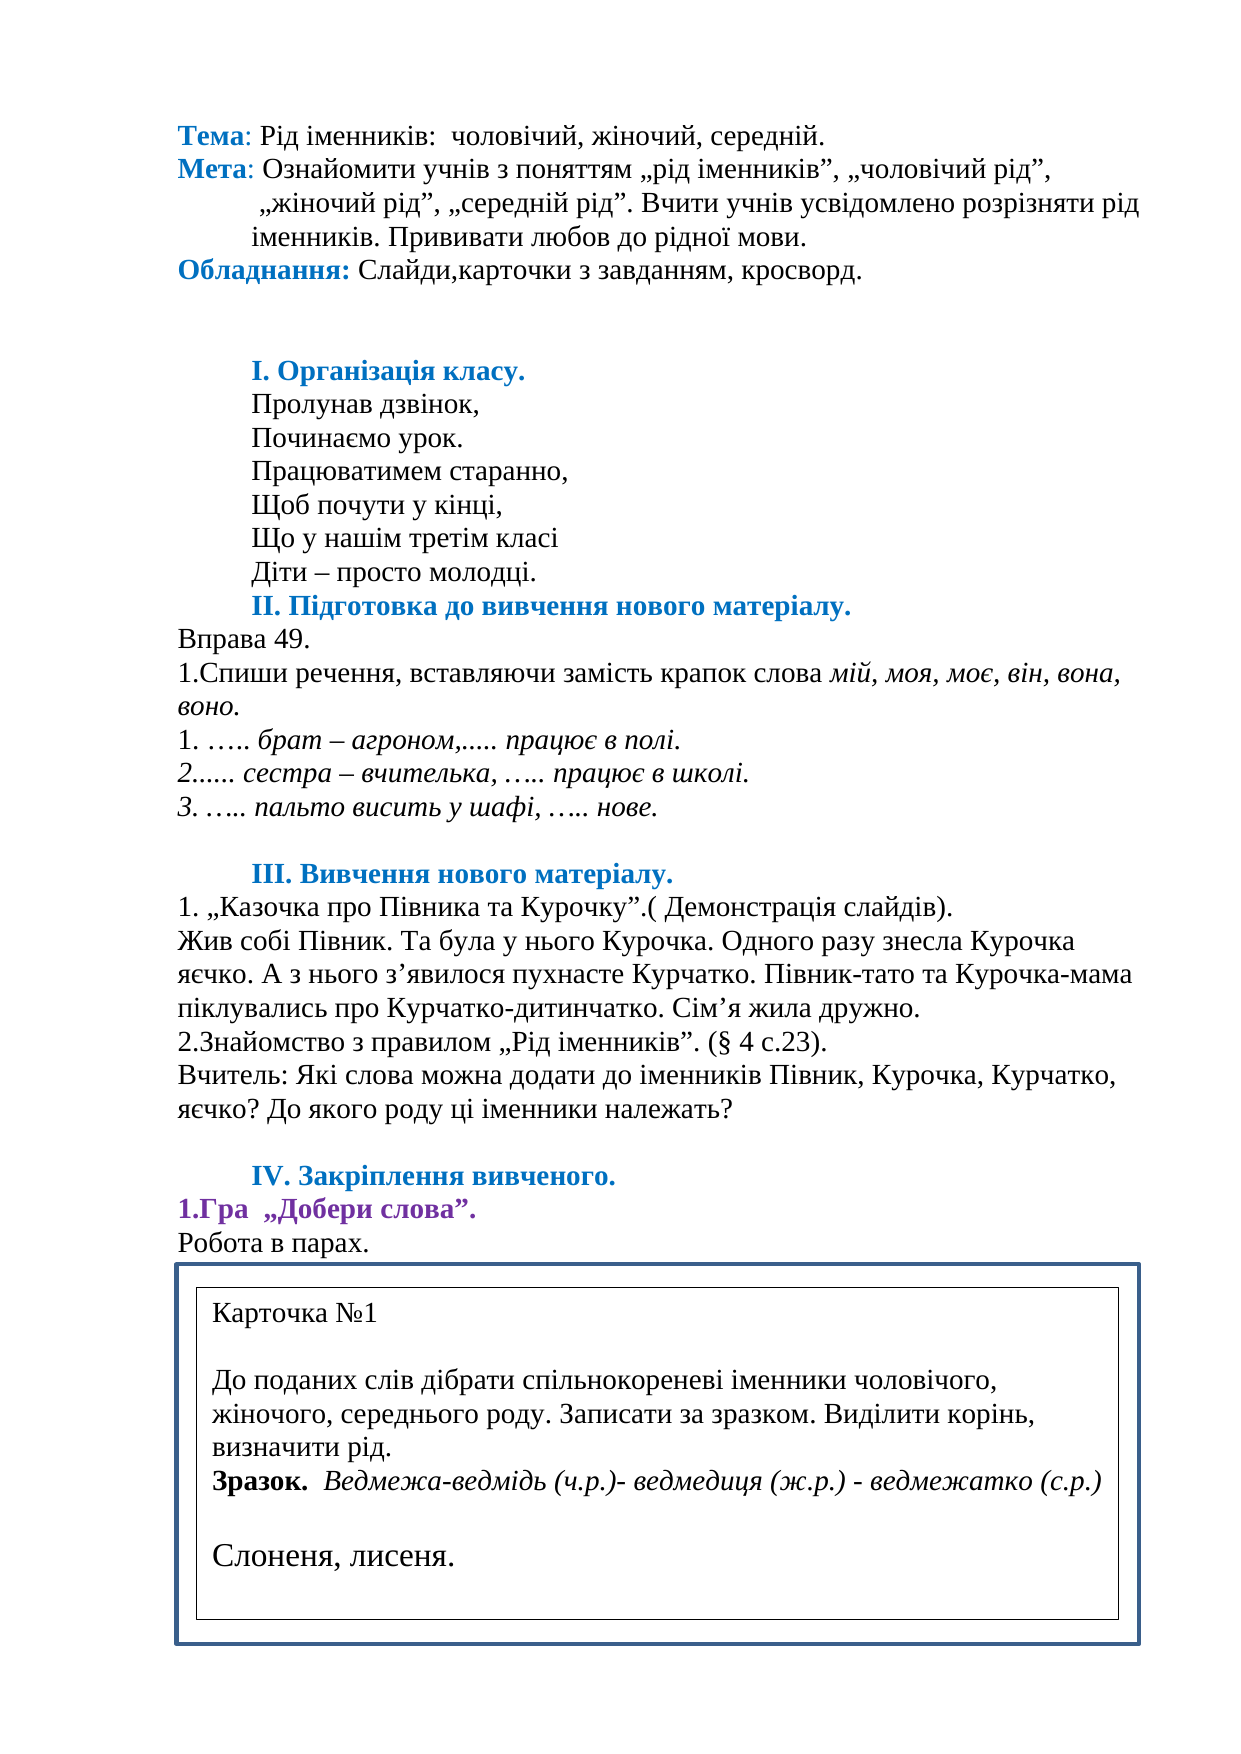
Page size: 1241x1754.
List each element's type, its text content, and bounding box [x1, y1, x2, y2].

text Робота в парах. [177, 1225, 1152, 1258]
text Жив собі Півник. Та була у нього Курочка. Одного разу знесла Курочка яєчко. А з нього з’явилося пухнасте Курчатко. Півник-тато та Курочка-мама піклувались про Курчатко-дитинчатко. Сім’я жила дружно. [177, 923, 1152, 1024]
text Що у нашім третім класі [251, 521, 1152, 554]
text 1. „Казочка про Півника та Курочку”.( Демонстрація слайдів). [177, 889, 1152, 923]
text 1.Спиши речення, вставляючи замість крапок слова мій, моя, моє, він, вона, воно. [177, 655, 1152, 722]
text Діти – просто молодці. [251, 554, 1152, 588]
text 1. ….. брат – агроном,..... працює в полі. [177, 722, 1152, 755]
text Вчитель: Які слова можна додати до іменників Півник, Курочка, Курчатко, яєчко? До якого роду ці іменники належать? [177, 1057, 1152, 1124]
text ІІ. Підготовка до вивчення нового матеріалу. [177, 588, 1152, 621]
text Пролунав дзвінок, [251, 386, 1152, 420]
text Працюватимем старанно, [251, 453, 1152, 487]
text Мета: Ознайомити учнів з поняттям „рід іменників”, „чоловічий рід”, [177, 152, 1152, 185]
text 3. ….. пальто висить у шафі, ….. нове. [177, 789, 1152, 822]
text Обладнання: Слайди,карточки з завданням, кросворд. [177, 252, 1152, 286]
text ІІІ. Вивчення нового матеріалу. [177, 856, 1152, 889]
text 1.Гра „Добери слова”. [177, 1191, 1152, 1225]
text Вправа 49. [177, 621, 1152, 655]
text Щоб почути у кінці, [251, 487, 1152, 521]
text „жіночий рід”, „середній рід”. Вчити учнів усвідомлено розрізняти рід іменників. Прививати любов до рідної мови. [251, 185, 1152, 252]
text Тема: Рід іменників: чоловічий, жіночий, середній. [177, 118, 1152, 152]
text Починаємо урок. [251, 420, 1152, 453]
text І. Організація класу. [177, 353, 1152, 386]
text ІV. Закріплення вивченого. [177, 1158, 1152, 1191]
text 2...... сестра – вчителька, ….. працює в школі. [177, 755, 1152, 789]
text 2.Знайомство з правилом „Рід іменників”. (§ 4 с.23). [177, 1024, 1152, 1057]
